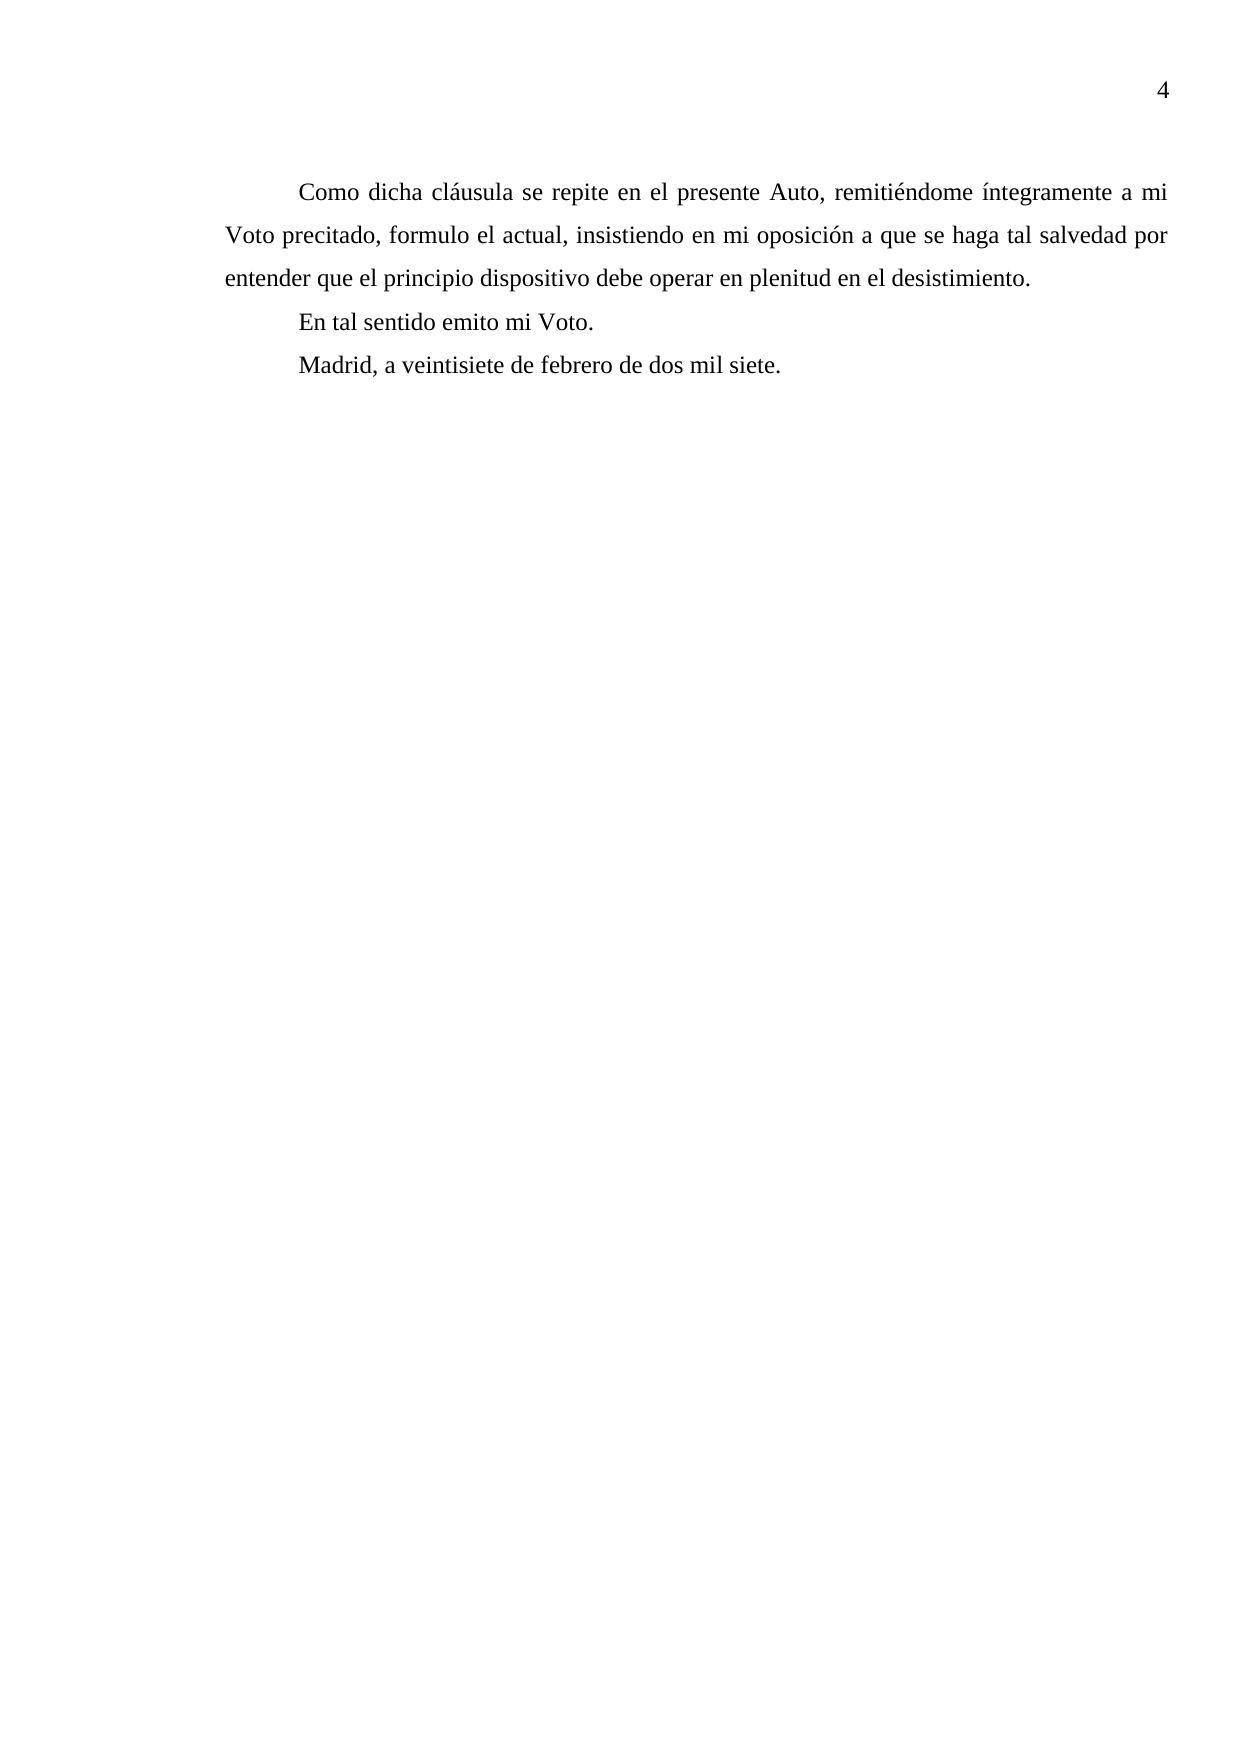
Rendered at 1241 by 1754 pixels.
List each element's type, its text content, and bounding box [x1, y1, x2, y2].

text En tal sentido emito mi Voto. [224, 307, 1169, 335]
text Como dicha cláusula se repite en el presente Auto, remitiéndome íntegramente a mi Voto precitado, formulo el actual, insistiendo en mi oposición a que se haga tal salvedad por entender que el principio dispositivo debe operar en plenitud en el desistimiento. [224, 177, 1169, 292]
text Madrid, a veintisiete de febrero de dos mil siete. [224, 350, 1169, 378]
